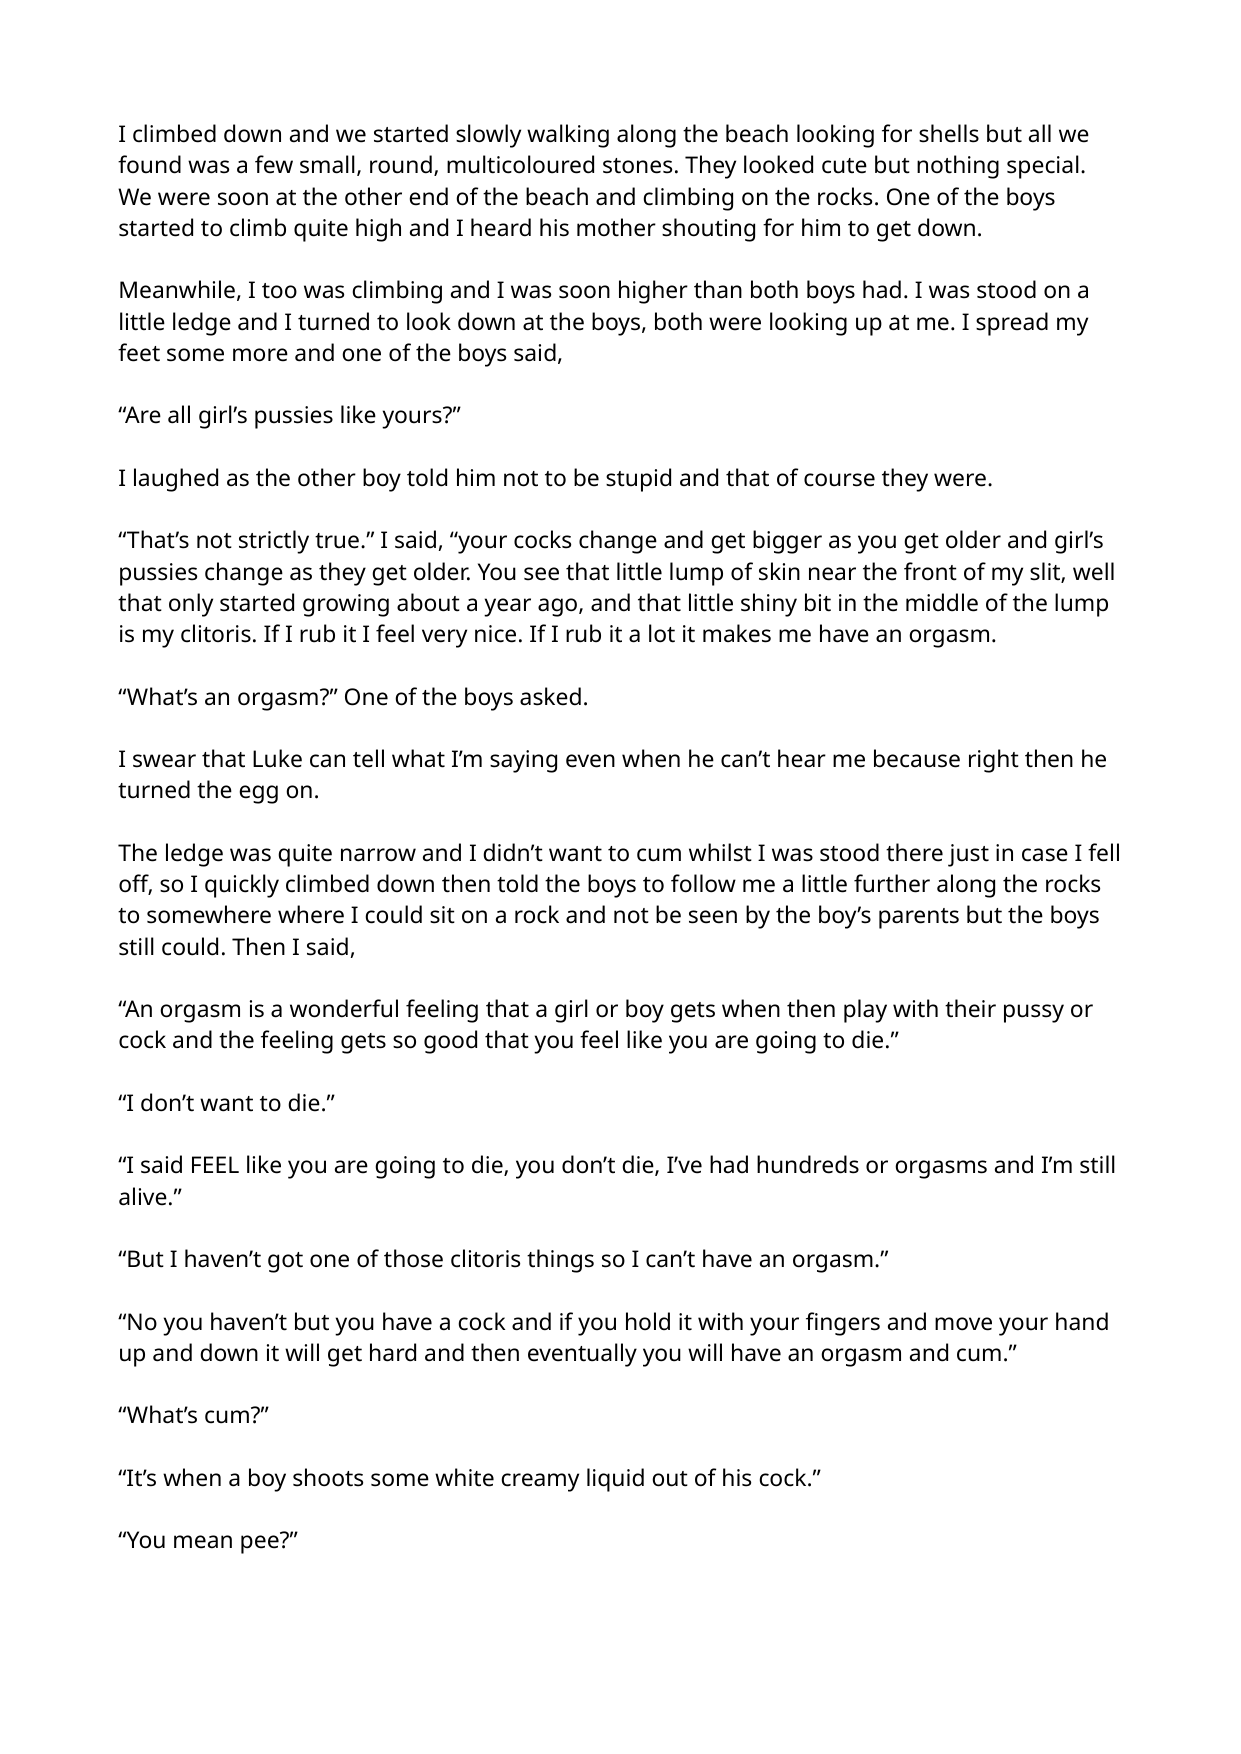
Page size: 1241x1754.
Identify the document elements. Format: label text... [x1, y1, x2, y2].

text “But I haven’t got one of those clitoris things so I can’t have an orgasm.” [118, 1243, 1122, 1274]
text “No you haven’t but you have a cock and if you hold it with your fingers and move your hand up and down it will get hard and then eventually you will have an orgasm and cum.” [118, 1306, 1122, 1368]
text “What’s cum?” [118, 1399, 1122, 1431]
text “I said FEEL like you are going to die, you don’t die, I’ve had hundreds or orgasms and I’m still alive.” [118, 1149, 1122, 1212]
text “I don’t want to die.” [118, 1087, 1122, 1118]
text “Are all girl’s pussies like yours?” [118, 399, 1122, 431]
text “You mean pee?” [118, 1524, 1122, 1556]
text “It’s when a boy shoots some white creamy liquid out of his cock.” [118, 1462, 1122, 1493]
text I climbed down and we started slowly walking along the beach looking for shells but all we found was a few small, round, multicoloured stones. They looked cute but nothing special. We were soon at the other end of the beach and climbing on the rocks. One of the boys started to climb quite high and I heard his mother shouting for him to get down. [118, 118, 1122, 243]
text The ledge was quite narrow and I didn’t want to cum whilst I was stood there just in case I fell off, so I quickly climbed down then told the boys to follow me a little further along the rocks to somewhere where I could sit on a rock and not be seen by the boy’s parents but the boys still could. Then I said, [118, 837, 1122, 962]
text “That’s not strictly true.” I said, “your cocks change and get bigger as you get older and girl’s pussies change as they get older. You see that little lump of skin near the front of my slit, well that only started growing about a year ago, and that little shiny bit in the middle of the lump is my clitoris. If I rub it I feel very nice. If I rub it a lot it makes me have an orgasm. [118, 524, 1122, 649]
text “What’s an orgasm?” One of the boys asked. [118, 681, 1122, 712]
text “An orgasm is a wonderful feeling that a girl or boy gets when then play with their pussy or cock and the feeling gets so good that you feel like you are going to die.” [118, 993, 1122, 1056]
text I swear that Luke can tell what I’m saying even when he can’t hear me because right then he turned the egg on. [118, 743, 1122, 806]
text I laughed as the other boy told him not to be stupid and that of course they were. [118, 462, 1122, 493]
text Meanwhile, I too was climbing and I was soon higher than both boys had. I was stood on a little ledge and I turned to look down at the boys, both were looking up at me. I spread my feet some more and one of the boys said, [118, 274, 1122, 368]
